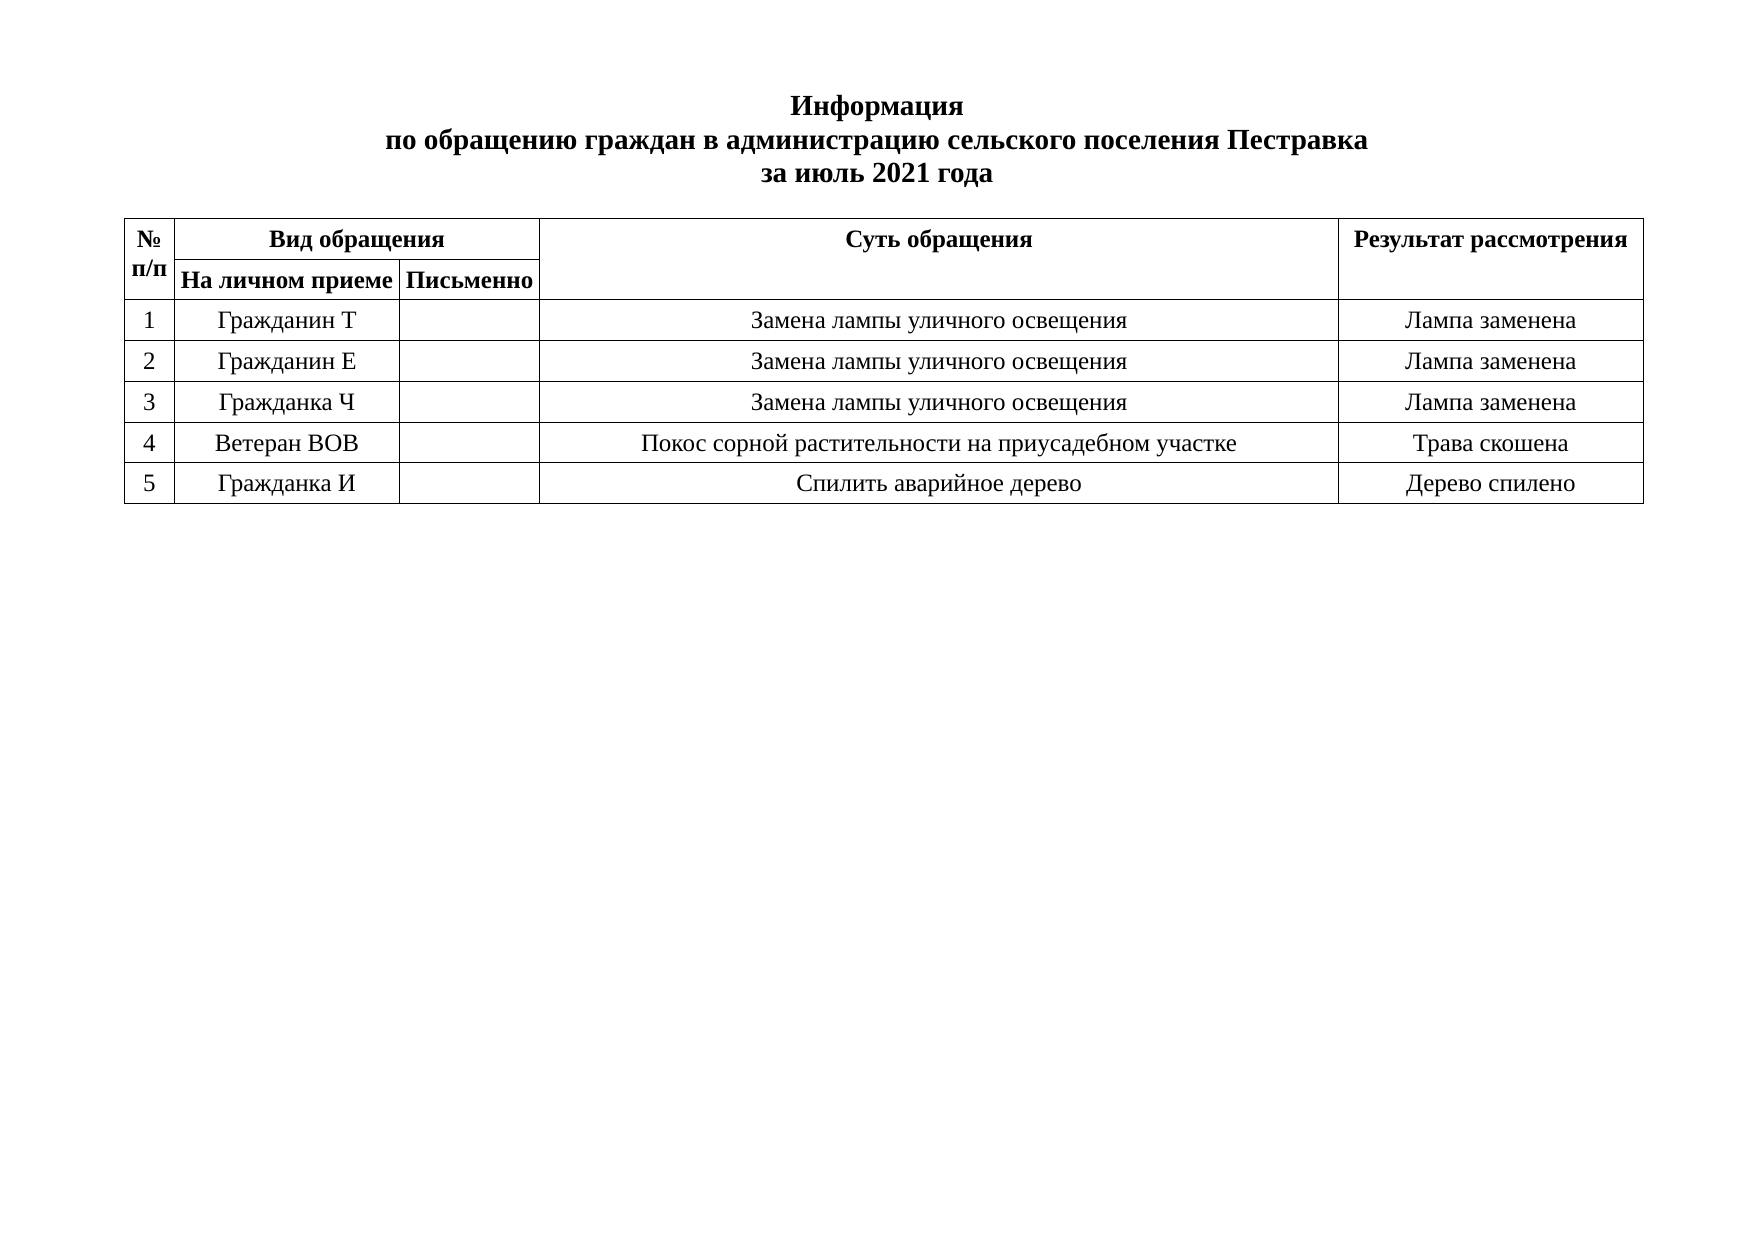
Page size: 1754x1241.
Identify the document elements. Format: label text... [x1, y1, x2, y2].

table_cell Письменно [400, 260, 539, 299]
table_cell [400, 463, 539, 503]
table_cell Спилить аварийное дерево [540, 463, 1338, 503]
table_cell Гражданин Т [175, 300, 399, 340]
table_cell Лампа заменена [1339, 300, 1643, 340]
table_cell На личном приеме [175, 260, 399, 299]
table_cell [400, 423, 539, 462]
table_header Результат рассмотрения [1339, 219, 1643, 299]
table_cell 2 [125, 341, 174, 381]
table_cell Гражданка И [175, 463, 399, 503]
table_header Вид обращения [175, 219, 539, 259]
table_cell Замена лампы уличного освещения [540, 382, 1338, 422]
table_cell Замена лампы уличного освещения [540, 300, 1338, 340]
table_header Суть обращения [540, 219, 1338, 299]
table_cell Ветеран ВОВ [175, 423, 399, 462]
text за июль 2021 года [118, 156, 1636, 189]
table_cell Гражданка Ч [175, 382, 399, 422]
table_cell [400, 382, 539, 422]
table_cell Покос сорной растительности на приусадебном участке [540, 423, 1338, 462]
table_cell Замена лампы уличного освещения [540, 341, 1338, 381]
table_cell 5 [125, 463, 174, 503]
table_cell [400, 341, 539, 381]
table_cell 3 [125, 382, 174, 422]
table_cell Дерево спилено [1339, 463, 1643, 503]
table_cell Трава скошена [1339, 423, 1643, 462]
text по обращению граждан в администрацию сельского поселения Пестравка [118, 122, 1636, 156]
table_cell 1 [125, 300, 174, 340]
table_cell Лампа заменена [1339, 382, 1643, 422]
table_header № п/п [125, 219, 174, 299]
text Информация [118, 88, 1636, 122]
table_cell [400, 300, 539, 340]
table_cell 4 [125, 423, 174, 462]
table_cell Гражданин Е [175, 341, 399, 381]
table_cell Лампа заменена [1339, 341, 1643, 381]
